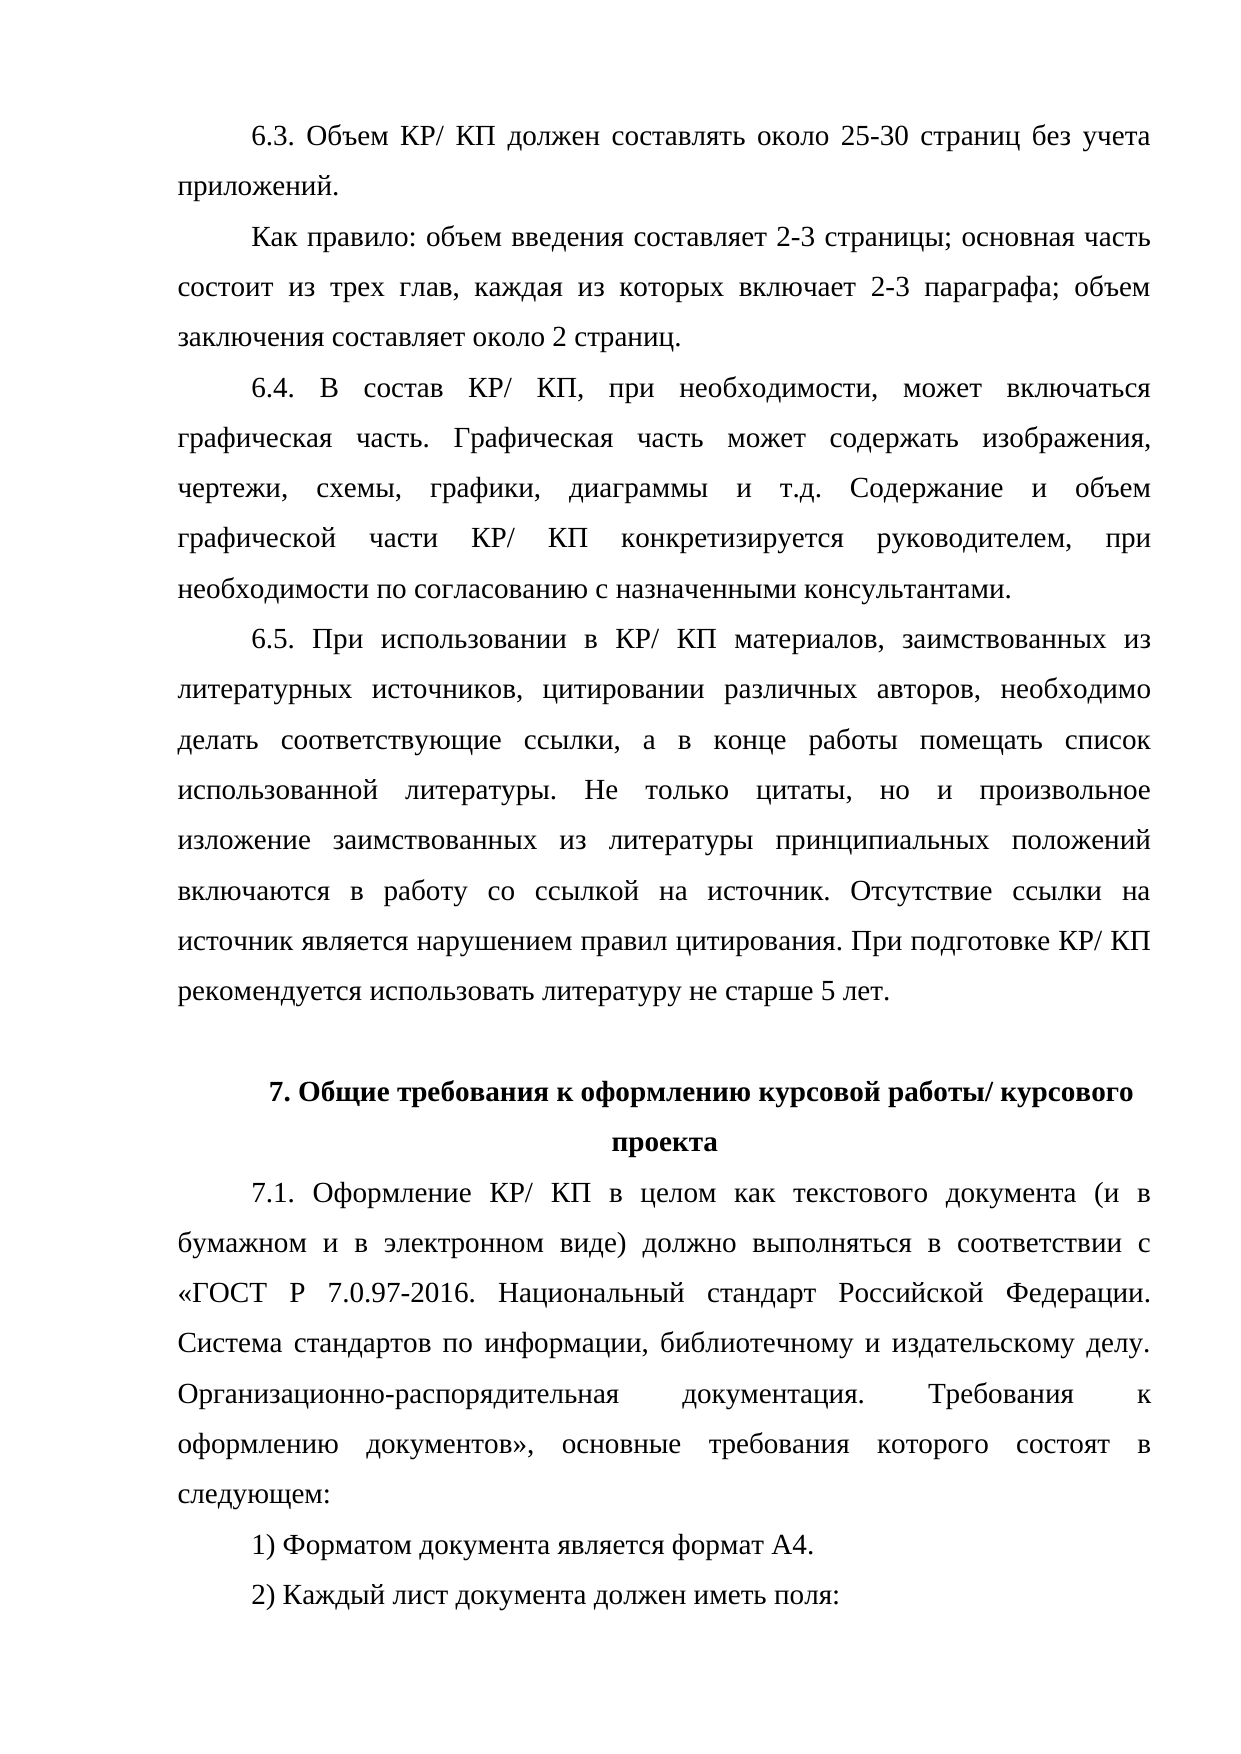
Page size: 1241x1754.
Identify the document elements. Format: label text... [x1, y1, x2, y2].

text Как правило: объем введения составляет 2-3 страницы; основная часть состоит из трех глав, каждая из которых включает 2-3 параграфа; объем заключения составляет около 2 страниц. [177, 219, 1152, 353]
text 6.4. В состав КР/ КП, при необходимости, может включаться графическая часть. Графическая часть может содержать изображения, чертежи, схемы, графики, диаграммы и т.д. Содержание и объем графической части КР/ КП конкретизируется руководителем, при необходимости по согласованию с назначенными консультантами. [177, 370, 1152, 604]
text 6.3. Объем КР/ КП должен составлять около 25-30 страниц без учета приложений. [177, 118, 1152, 202]
text 7.1. Оформление КР/ КП в целом как текстового документа (и в бумажном и в электронном виде) должно выполняться в соответствии с «ГОСТ Р 7.0.97-2016. Национальный стандарт Российской Федерации. Система стандартов по информации, библиотечному и издательскому делу. Организационно-распорядительная документация. Требования к оформлению документов», основные требования которого состоят в следующем: [177, 1175, 1152, 1510]
text 2) Каждый лист документа должен иметь поля: [177, 1577, 1152, 1611]
text 6.5. При использовании в КР/ КП материалов, заимствованных из литературных источников, цитировании различных авторов, необходимо делать соответствующие ссылки, а в конце работы помещать список использованной литературы. Не только цитаты, но и произвольное изложение заимствованных из литературы принципиальных положений включаются в работу со ссылкой на источник. Отсутствие ссылки на источник является нарушением правил цитирования. При подготовке КР/ КП рекомендуется использовать литературу не старше 5 лет. [177, 621, 1152, 1007]
text 1) Форматом документа является формат А4. [177, 1527, 1152, 1560]
text 7. Общие требования к оформлению курсовой работы/ курсового проекта [177, 1074, 1152, 1158]
